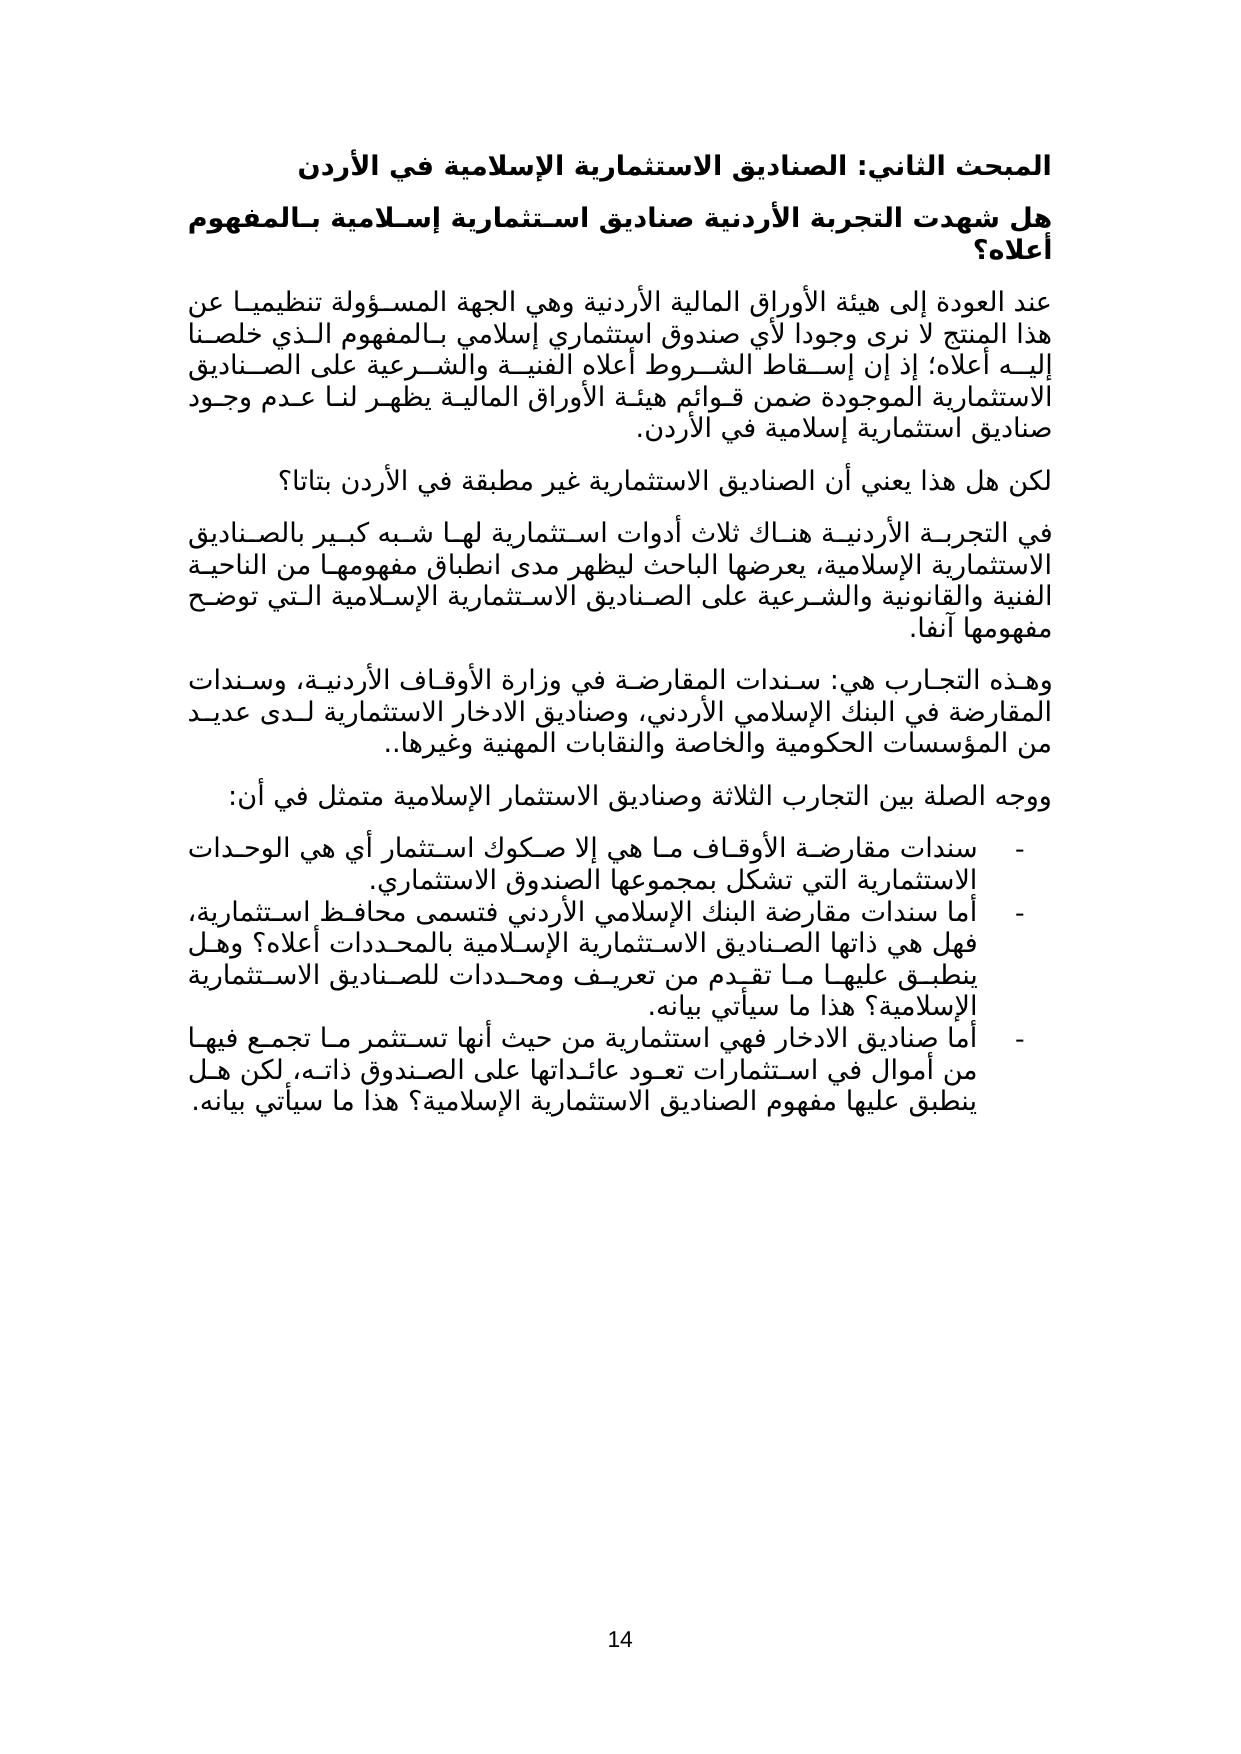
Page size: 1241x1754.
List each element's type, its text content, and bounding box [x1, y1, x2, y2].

text ووجه الصلة بين التجارب الثلاثة وصناديق الاستثمار الإسلامية متمثل في أن: [187, 780, 1053, 812]
text لكن هل هذا يعني أن الصناديق الاستثمارية غير مطبقة في الأردن بتاتا؟ [187, 465, 1053, 497]
list أما سندات مقارضة البنك الإسلامي الأردني فتسمى محافظ استثمارية، فهل هي ذاتها الصناديق الاستثمارية الإسلامية بالمحددات أعلاه؟ وهل ينطبق عليها ما تقدم من تعريف ومحددات للصناديق الاستثمارية الإسلامية؟ هذا ما سيأتي بيانه. [187, 896, 1015, 1022]
list أما صناديق الادخار فهي استثمارية من حيث أنها تستثمر ما تجمع فيها من أموال في استثمارات تعود عائداتها على الصندوق ذاته، لكن هل ينطبق عليها مفهوم الصناديق الاستثمارية الإسلامية؟ هذا ما سيأتي بيانه. [187, 1022, 1015, 1117]
text عند العودة إلى هيئة الأوراق المالية الأردنية وهي الجهة المسؤولة تنظيميا عن هذا المنتج لا نرى وجودا لأي صندوق استثماري إسلامي بالمفهوم الذي خلصنا إليه أعلاه؛ إذ إن إسقاط الشروط أعلاه الفنية والشرعية على الصناديق الاستثمارية الموجودة ضمن قوائم هيئة الأوراق المالية يظهر لنا عدم وجود صناديق استثمارية إسلامية في الأردن. [187, 286, 1053, 444]
text المبحث الثاني: الصناديق الاستثمارية الإسلامية في الأردن [187, 150, 1053, 182]
text في التجربة الأردنية هناك ثلاث أدوات استثمارية لها شبه كبير بالصناديق الاستثمارية الإسلامية، يعرضها الباحث ليظهر مدى انطباق مفهومها من الناحية الفنية والقانونية والشرعية على الصناديق الاستثمارية الإسلامية التي توضح مفهومها آنفا. [187, 517, 1053, 644]
list سندات مقارضة الأوقاف ما هي إلا صكوك استثمار أي هي الوحدات الاستثمارية التي تشكل بمجموعها الصندوق الاستثماري. [187, 832, 1015, 896]
text وهذه التجارب هي: سندات المقارضة في وزارة الأوقاف الأردنية، وسندات المقارضة في البنك الإسلامي الأردني، وصناديق الادخار الاستثمارية لدى عديد من المؤسسات الحكومية والخاصة والنقابات المهنية وغيرها.. [187, 664, 1053, 759]
text هل شهدت التجربة الأردنية صناديق استثمارية إسلامية بالمفهوم أعلاه؟ [187, 202, 1053, 266]
